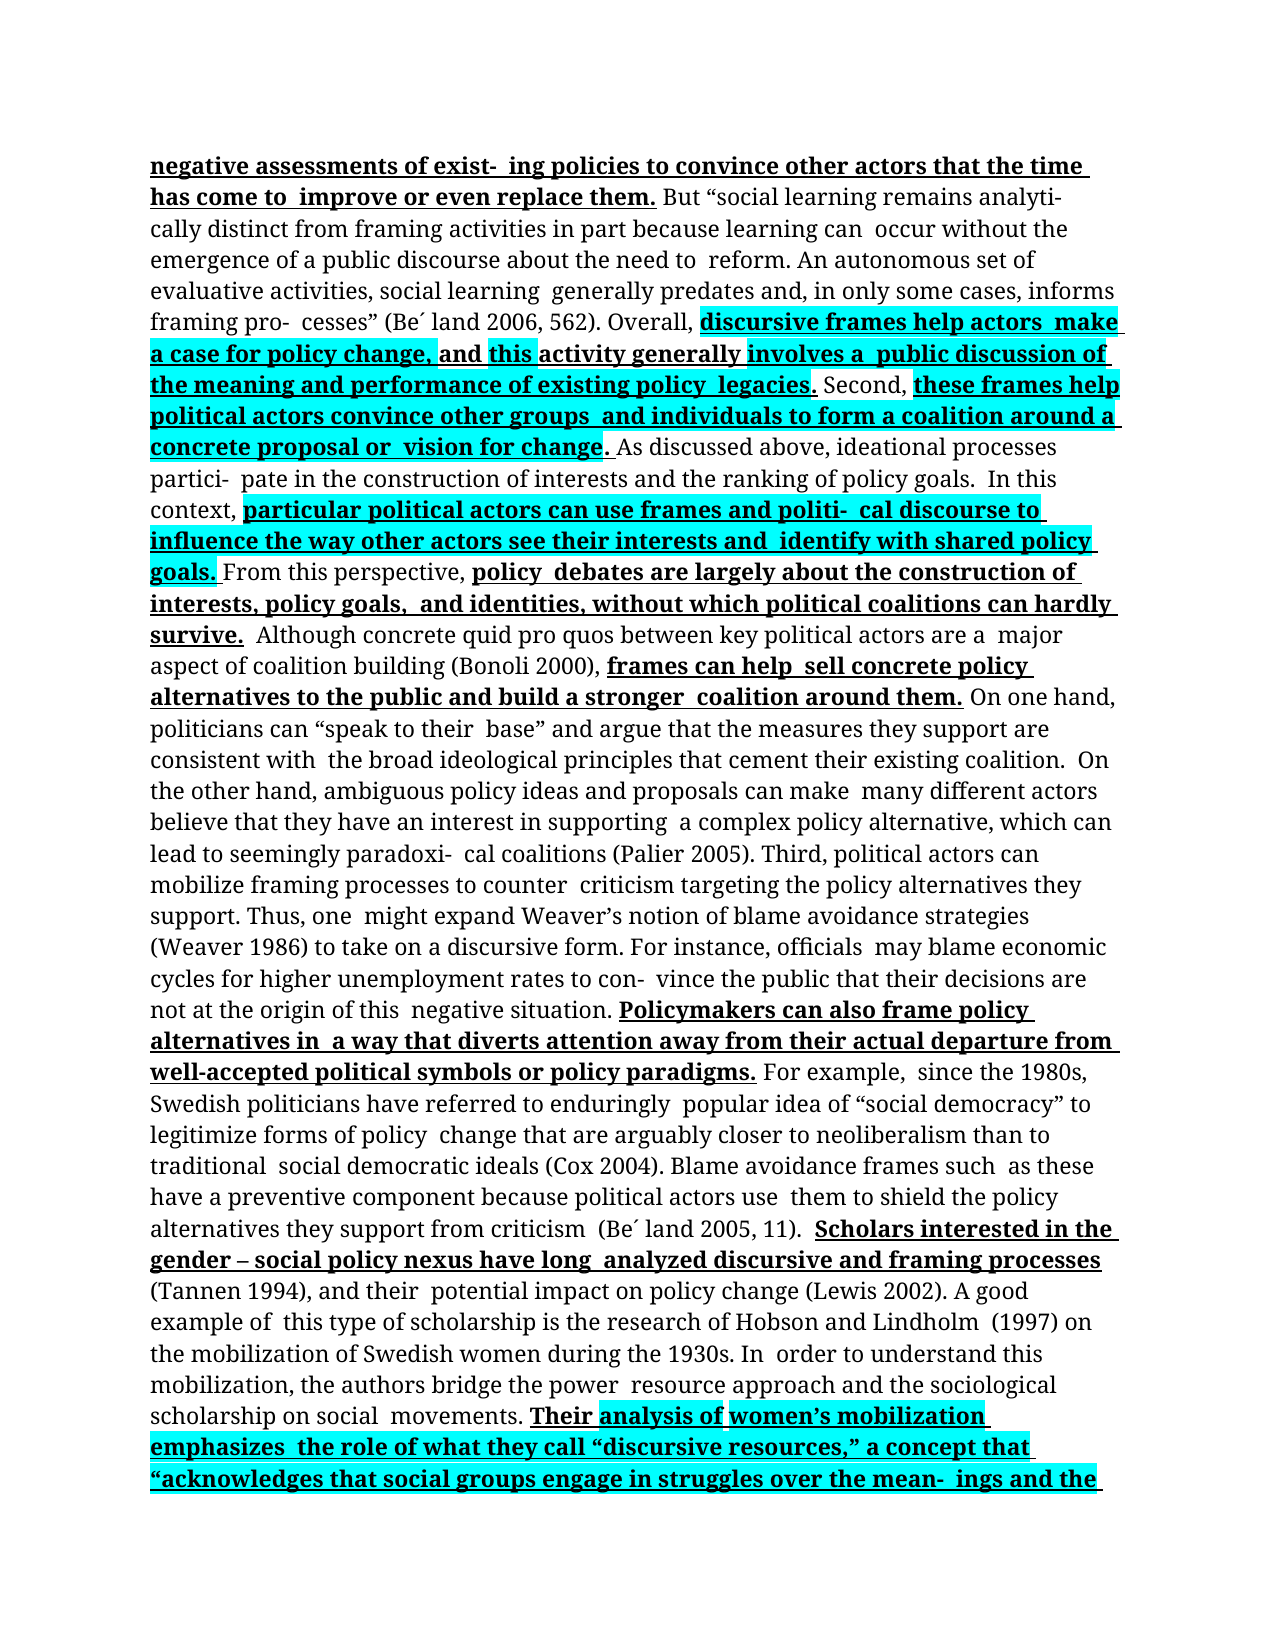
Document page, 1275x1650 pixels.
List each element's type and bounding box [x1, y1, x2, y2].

text [150, 150, 1125, 1494]
